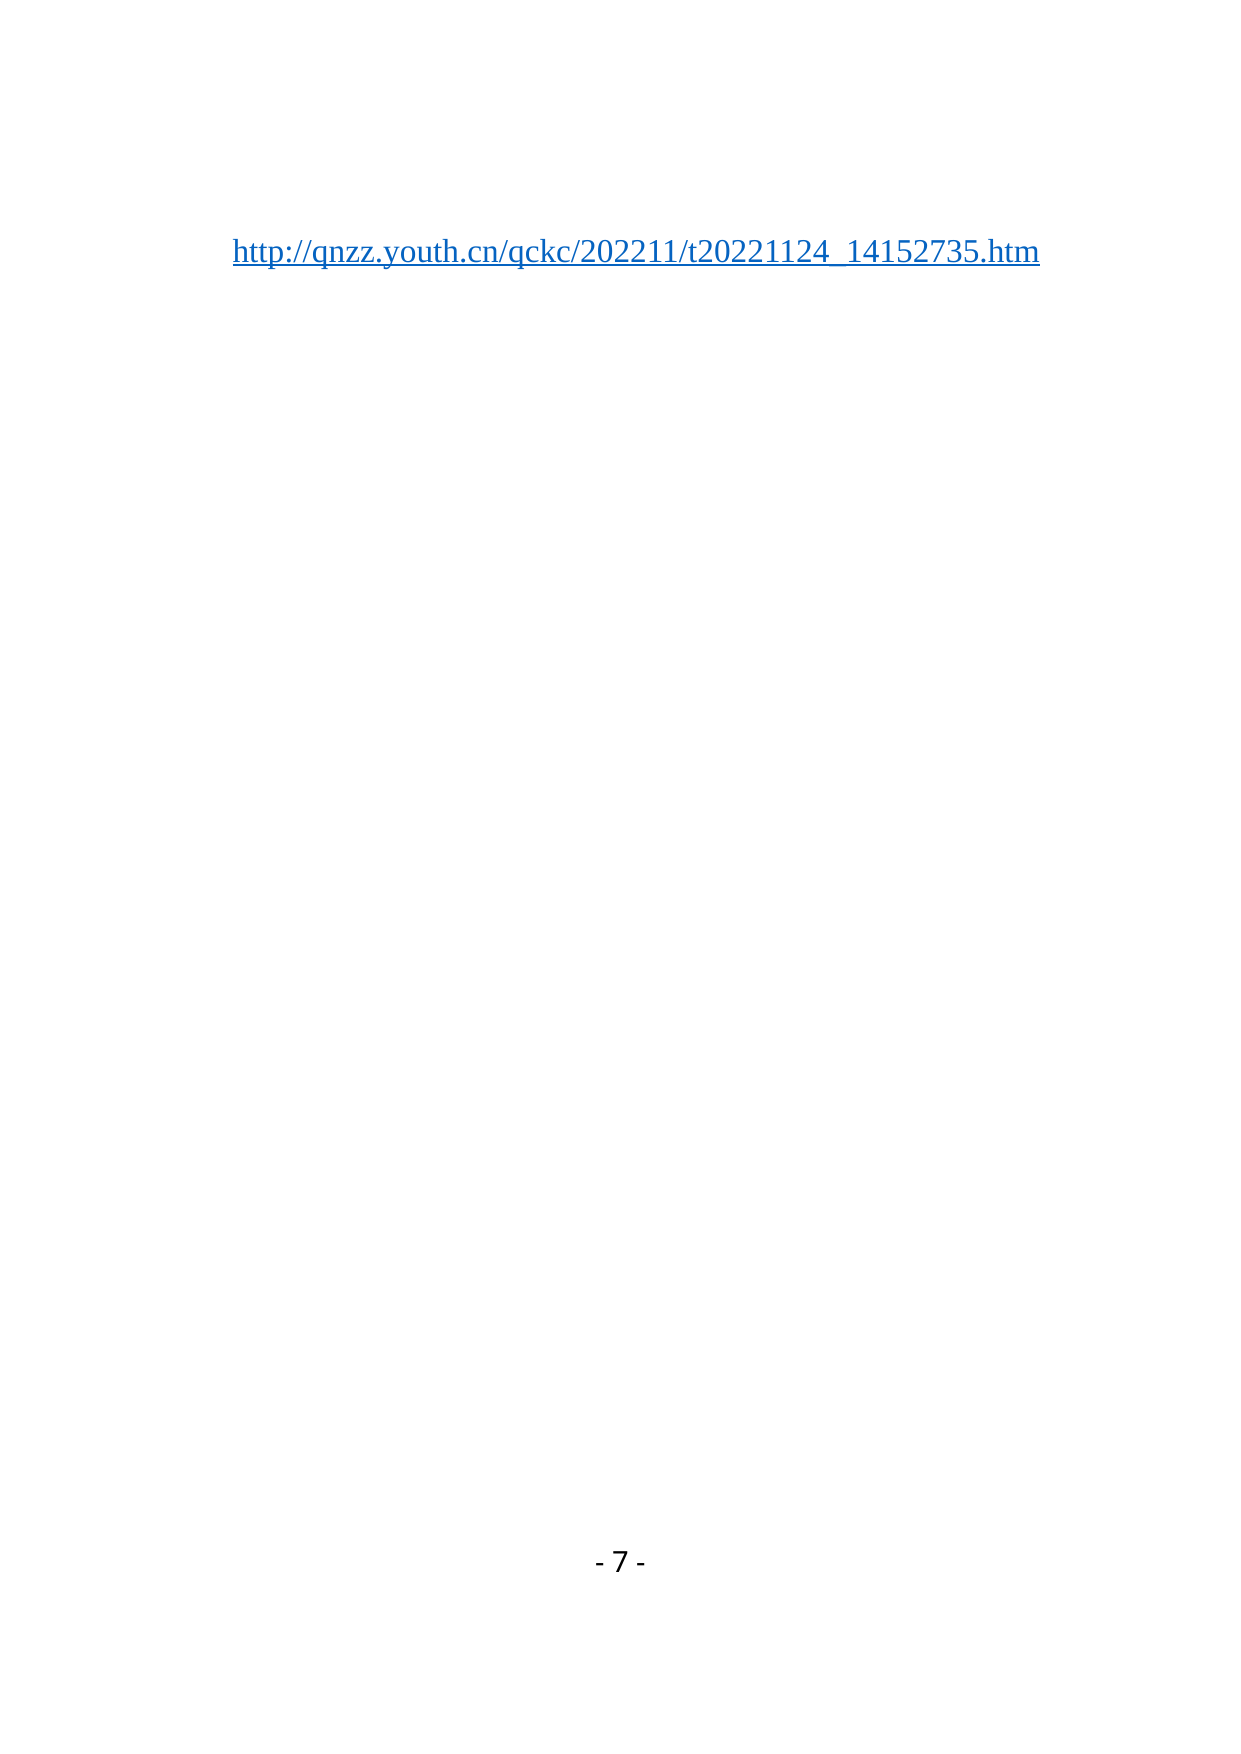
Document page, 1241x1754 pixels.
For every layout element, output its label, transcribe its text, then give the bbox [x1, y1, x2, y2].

text http://qnzz.youth.cn/qckc/202211/t20221124_14152735.htm [166, 215, 1075, 274]
